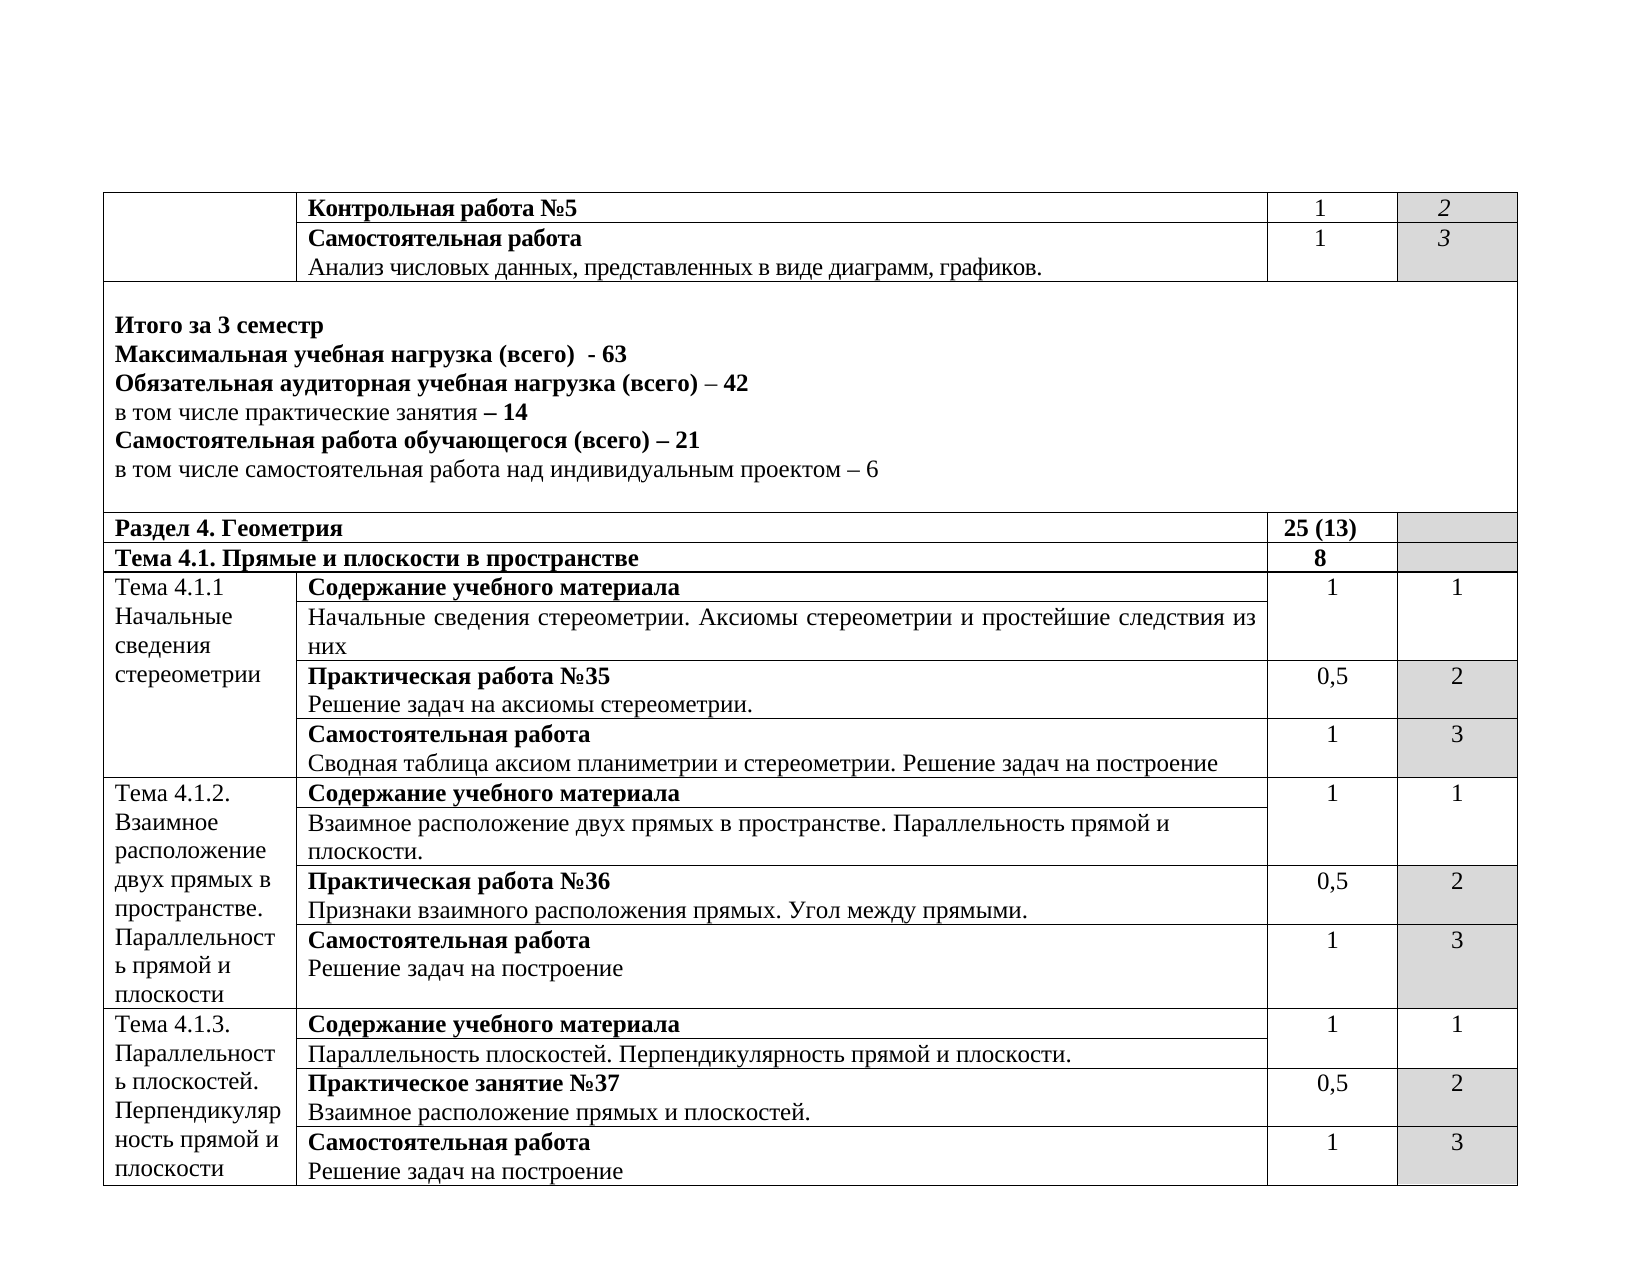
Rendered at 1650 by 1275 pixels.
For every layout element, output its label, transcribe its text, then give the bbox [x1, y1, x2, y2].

table_cell Самостоятельная работа Анализ числовых данных, представленных в виде диаграмм, графиков. [297, 223, 1267, 281]
table_cell 0,5 [1268, 1069, 1397, 1126]
table_cell Взаимное расположение двух прямых в пространстве. Параллельность прямой и плоскости. [297, 808, 1267, 865]
table_cell 1 [1398, 778, 1517, 865]
table_cell Итого за 3 семестр Максимальная учебная нагрузка (всего) - 63 Обязательная аудиторная учебная нагрузка (всего) – 42 в том числе практические занятия – 14 Самостоятельная работа обучающегося (всего) – 21 в том числе самостоятельная работа над индивидуальным проектом – 6 [104, 282, 1517, 512]
table_cell 1 [1398, 1009, 1517, 1067]
table_cell Самостоятельная работа Сводная таблица аксиом планиметрии и стереометрии. Решение задач на построение [297, 719, 1267, 777]
table_cell 1 [1268, 778, 1397, 865]
table_cell Тема 4.1.2. Взаимное расположение двух прямых в пространстве. Параллельность прямой и плоскости [104, 778, 296, 1008]
table_cell 1 [1268, 1127, 1397, 1184]
table_cell Раздел 4. Геометрия [104, 513, 1267, 542]
table_cell 1 [1398, 573, 1517, 660]
table_cell 3 [1398, 925, 1517, 1008]
table_cell 1 [1268, 925, 1397, 1008]
table_cell 0,5 [1268, 866, 1397, 924]
table_cell Практическая работа №36 Признаки взаимного расположения прямых. Угол между прямыми. [297, 866, 1267, 924]
table_cell Тема 4.1. Прямые и плоскости в пространстве [104, 543, 1267, 571]
table_cell Тема 4.1.1 Начальные сведения стереометрии [104, 573, 296, 777]
table_cell [1398, 543, 1517, 571]
table_cell Параллельность плоскостей. Перпендикулярность прямой и плоскости. [297, 1039, 1267, 1067]
table_cell Контрольная работа №5 [297, 193, 1267, 222]
table_cell 3 [1398, 719, 1517, 777]
table_cell 2 [1398, 1069, 1517, 1126]
table_cell 2 [1398, 661, 1517, 718]
table_cell 3 [1398, 1127, 1517, 1184]
table_cell 2 [1398, 193, 1517, 222]
table_cell 25 (13) [1268, 513, 1397, 542]
table_cell Тема 4.1.3. Параллельность плоскостей. Перпендикулярность прямой и плоскости [104, 1009, 296, 1184]
table_cell Содержание учебного материала [297, 778, 1267, 807]
table_cell Практическая работа №35 Решение задач на аксиомы стереометрии. [297, 661, 1267, 718]
table_cell Начальные сведения стереометрии. Аксиомы стереометрии и простейшие следствия из них [297, 602, 1267, 660]
table_cell 1 [1268, 223, 1397, 281]
table_cell 1 [1268, 573, 1397, 660]
table_cell 2 [1398, 866, 1517, 924]
table_cell 1 [1268, 1009, 1397, 1067]
table_cell [1398, 513, 1517, 542]
table_cell Самостоятельная работа Решение задач на построение [297, 925, 1267, 1008]
table_cell Практическое занятие №37 Взаимное расположение прямых и плоскостей. [297, 1069, 1267, 1126]
table_cell 0,5 [1268, 661, 1397, 718]
table_cell 1 [1268, 719, 1397, 777]
table_cell Содержание учебного материала [297, 1009, 1267, 1038]
table_cell 3 [1398, 223, 1517, 281]
table_cell 8 [1268, 543, 1397, 571]
table_cell 1 [1268, 193, 1397, 222]
table_cell Самостоятельная работа Решение задач на построение [297, 1127, 1267, 1184]
table_cell Содержание учебного материала [297, 573, 1267, 601]
